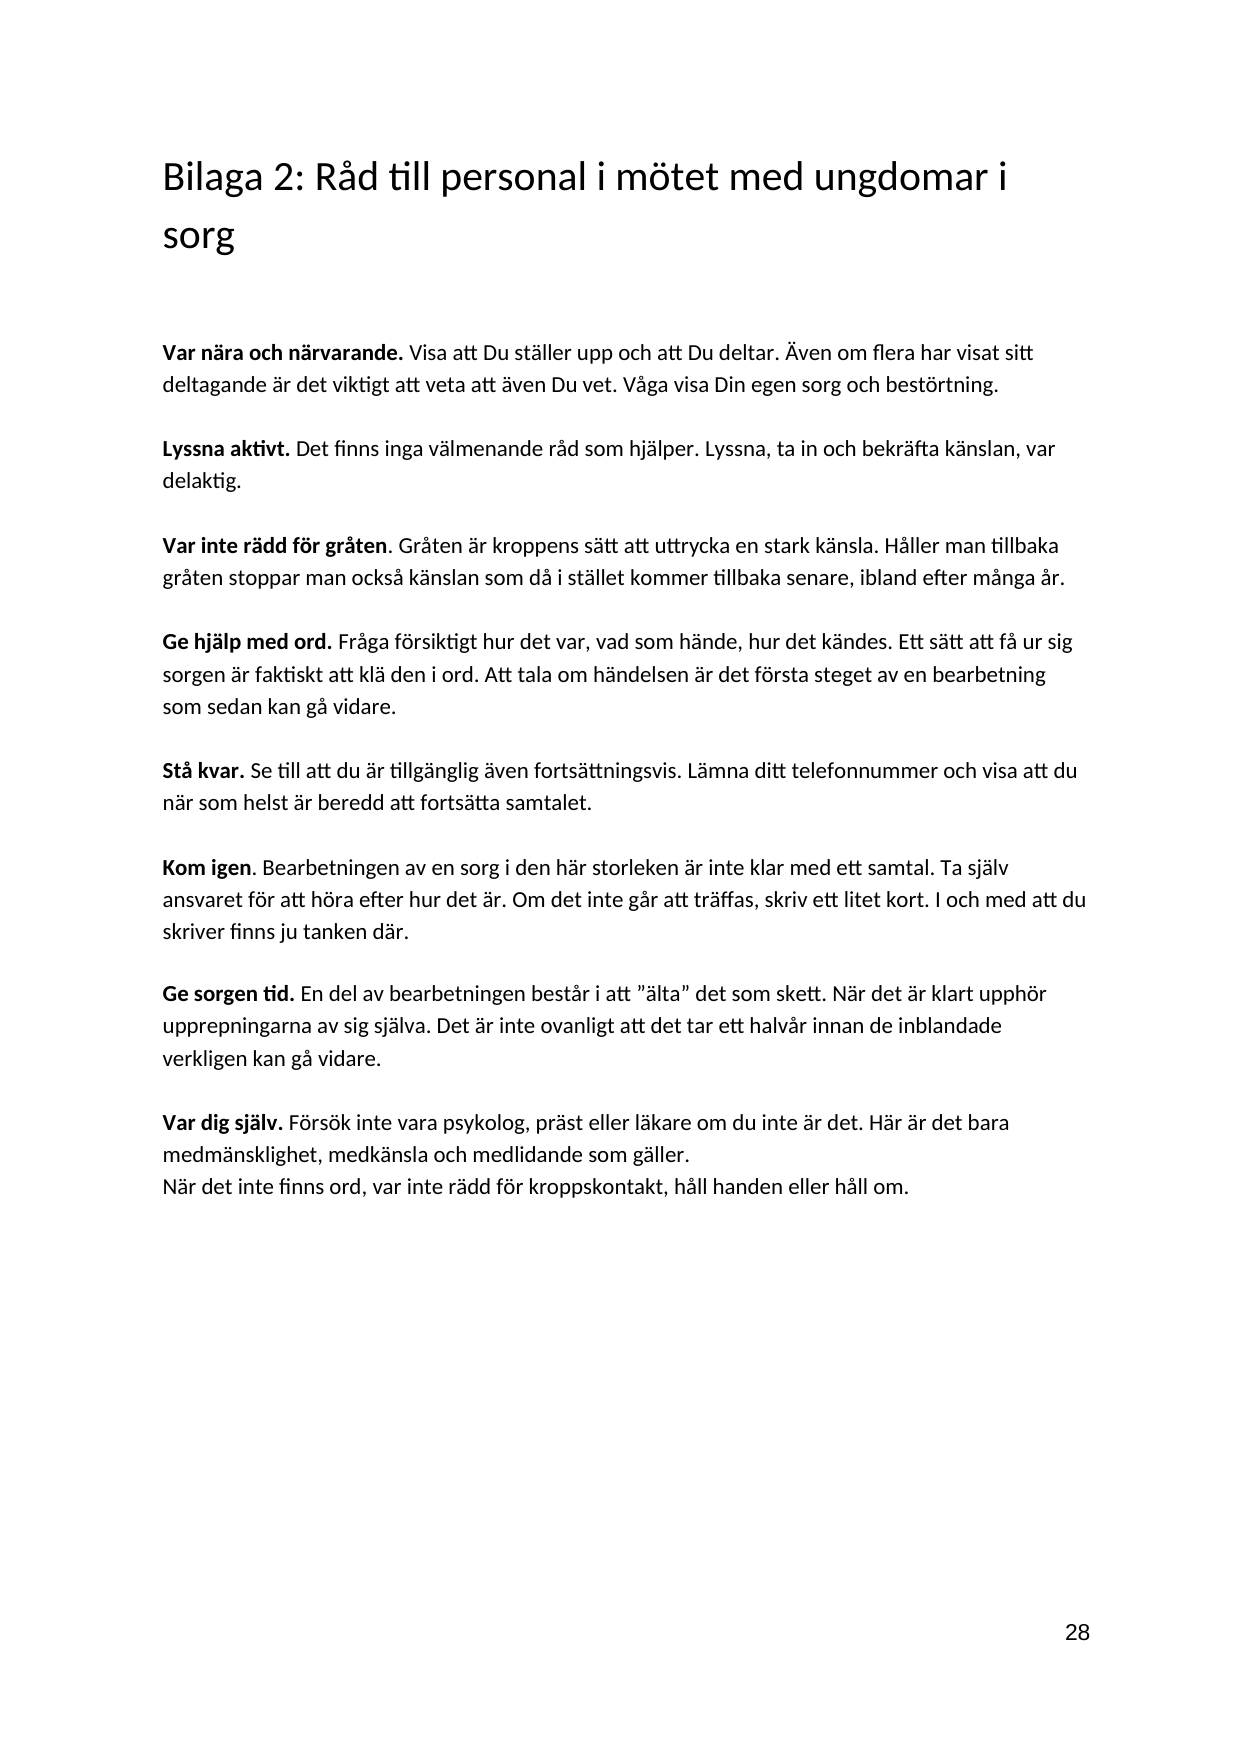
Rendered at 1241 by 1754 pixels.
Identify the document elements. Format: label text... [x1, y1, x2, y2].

text Var inte rädd för gråten. Gråten är kroppens sätt att uttrycka en stark känsla. Håller man tillbaka gråten stoppar man också känslan som då i stället kommer tillbaka senare, ibland efter många år. [162, 499, 1090, 591]
text Var nära och närvarande. Visa att Du ställer upp och att Du deltar. Även om flera har visat sitt deltagande är det viktigt att veta att även Du vet. Våga visa Din egen sorg och bestörtning. [162, 338, 1090, 398]
text Ge hjälp med ord. Fråga försiktigt hur det var, vad som hände, hur det kändes. Ett sätt att få ur sig sorgen är faktiskt att klä den i ord. Att tala om händelsen är det första steget av en bearbetning som sedan kan gå vidare. [162, 595, 1090, 720]
text Ge sorgen tid. En del av bearbetningen består i att ”älta” det som skett. När det är klart upphör upprepningarna av sig själva. Det är inte ovanligt att det tar ett halvår innan de inblandade verkligen kan gå vidare. [162, 979, 1090, 1072]
text Kom igen. Bearbetningen av en sorg i den här storleken är inte klar med ett samtal. Ta själv ansvaret för att höra efter hur det är. Om det inte går att träffas, skriv ett litet kort. I och med att du skriver finns ju tanken där. [162, 821, 1090, 975]
subtitle Bilaga 2: Råd till personal i mötet med ungdomar i sorg [162, 150, 1090, 318]
text Stå kvar. Se till att du är tillgänglig även fortsättningsvis. Lämna ditt telefonnummer och visa att du när som helst är beredd att fortsätta samtalet. [162, 724, 1090, 816]
text Lyssna aktivt. Det finns inga välmenande råd som hjälper. Lyssna, ta in och bekräfta känslan, var delaktig. [162, 402, 1090, 494]
text Var dig själv. Försök inte vara psykolog, präst eller läkare om du inte är det. Här är det bara medmänsklighet, medkänsla och medlidande som gäller. [162, 1076, 1090, 1168]
text När det inte finns ord, var inte rädd för kroppskontakt, håll handen eller håll om. [162, 1172, 1090, 1200]
